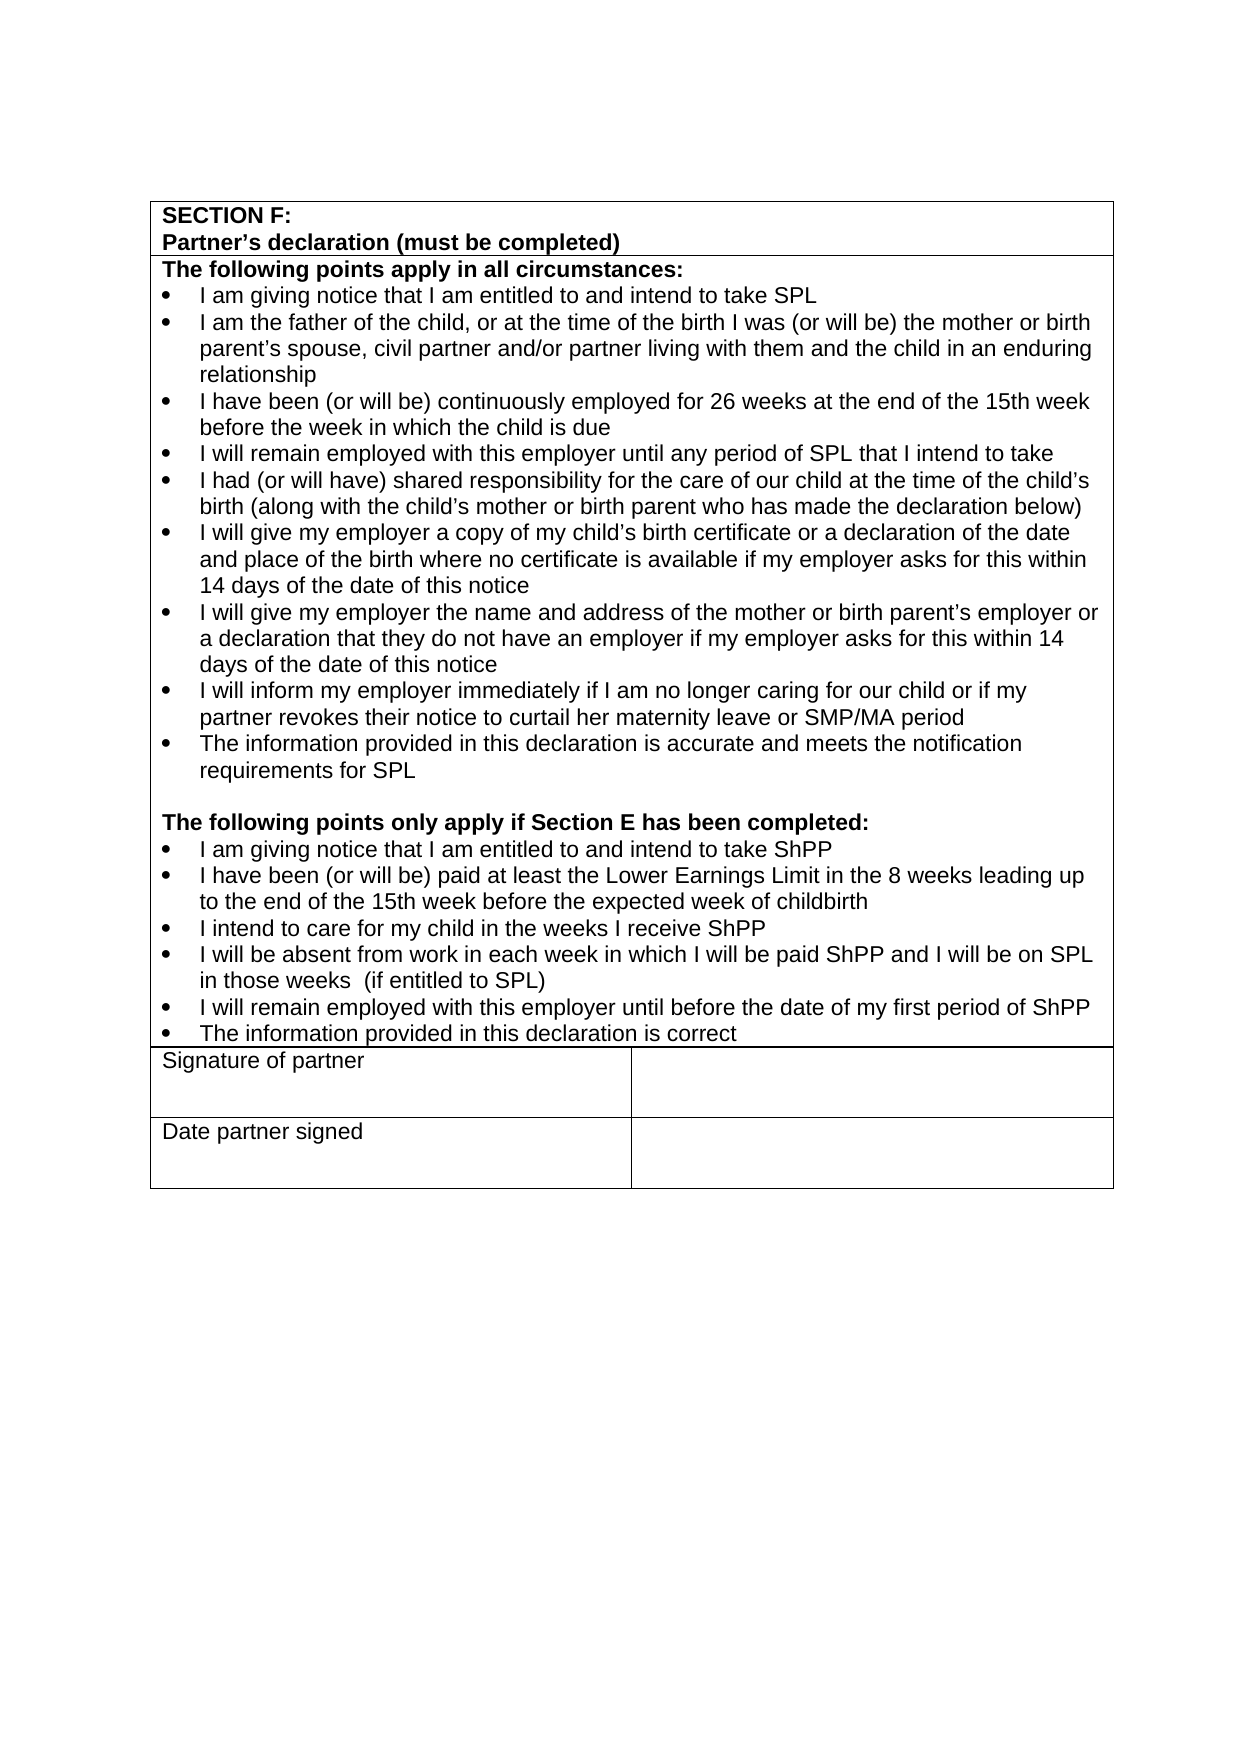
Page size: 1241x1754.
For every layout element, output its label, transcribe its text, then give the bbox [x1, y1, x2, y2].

table_cell The following points apply in all circumstances: I am giving notice that I am entitled to and intend to take SPL I am the father of the child, or at the time of the birth I was (or will be) the mother or birth parent’s spouse, civil partner and/or partner living with them and the child in an enduring relationship I have been (or will be) continuously employed for 26 weeks at the end of the 15th week before the week in which the child is due I will remain employed with this employer until any period of SPL that I intend to take I had (or will have) shared responsibility for the care of our child at the time of the child’s birth (along with the child’s mother or birth parent who has made the declaration below) I will give my employer a copy of my child’s birth certificate or a declaration of the date and place of the birth where no certificate is available if my employer asks for this within 14 days of the date of this notice I will give my employer the name and address of the mother or birth parent’s employer or a declaration that they do not have an employer if my employer asks for this within 14 days of the date of this notice I will inform my employer immediately if I am no longer caring for our child or if my partner revokes their notice to curtail her maternity leave or SMP/MA period The information provided in this declaration is accurate and meets the notification requirements for SPL The following points only apply if Section E has been completed: I am giving notice that I am entitled to and intend to take ShPP I have been (or will be) paid at least the Lower Earnings Limit in the 8 weeks leading up to the end of the 15th week before the expected week of childbirth I intend to care for my child in the weeks I receive ShPP I will be absent from work in each week in which I will be paid ShPP and I will be on SPL in those weeks (if entitled to SPL) I will remain employed with this employer until before the date of my first period of ShPP The information provided in this declaration is correct [151, 256, 1113, 1046]
table_cell Signature of partner [151, 1048, 631, 1117]
table_cell [632, 1048, 1113, 1117]
table_header SECTION F: Partner’s declaration (must be completed) [151, 202, 1113, 255]
table_cell Date partner signed [151, 1118, 631, 1188]
table_cell [632, 1118, 1113, 1188]
